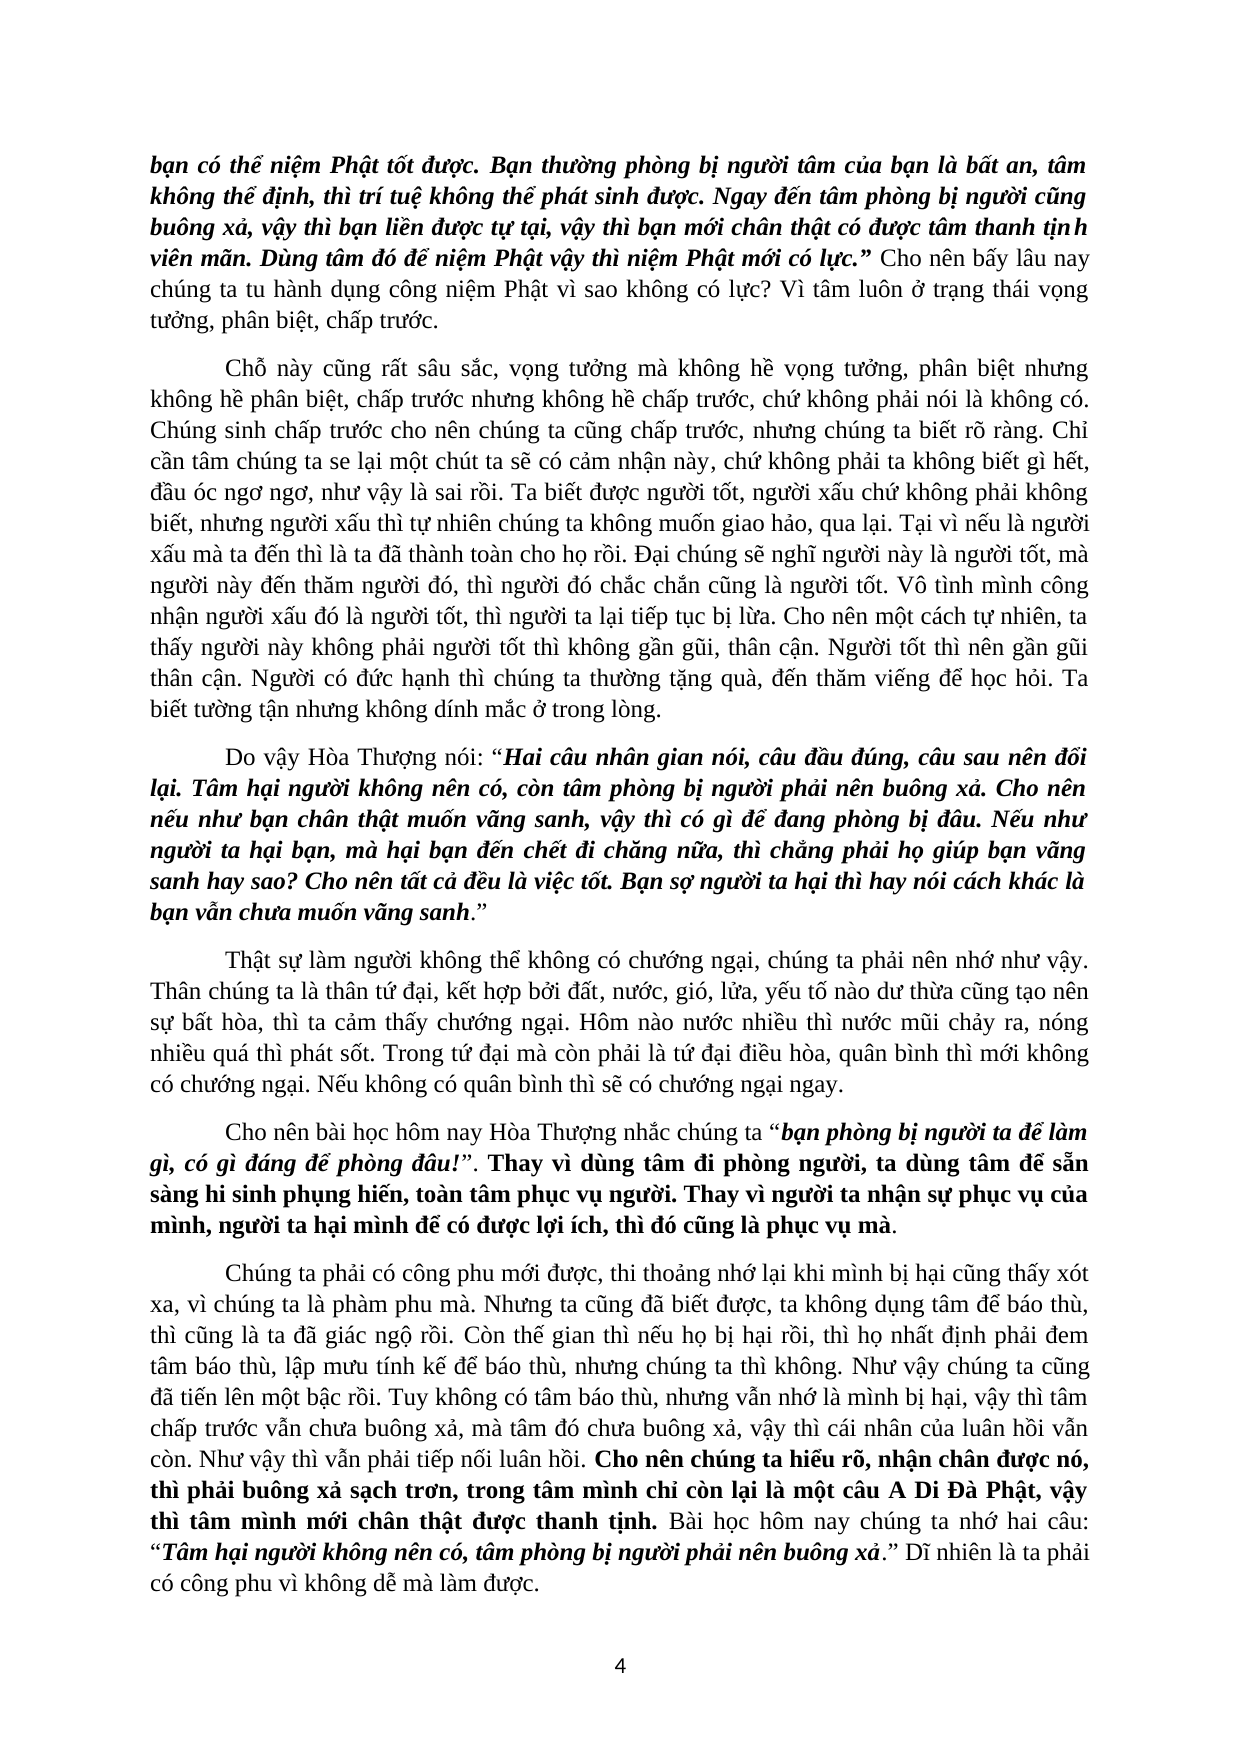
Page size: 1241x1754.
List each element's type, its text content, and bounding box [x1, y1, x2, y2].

text Chỗ này cũng rất sâu sắc, vọng tưởng mà không hề vọng tưởng, phân biệt nhưng không hề phân biệt, chấp trước nhưng không hề chấp trước, chứ không phải nói là không có. Chúng sinh chấp trước cho nên chúng ta cũng chấp trước, nhưng chúng ta biết rõ ràng. Chỉ cần tâm chúng ta se lại một chút ta sẽ có cảm nhận này, chứ không phải ta không biết gì hết, đầu óc ngơ ngơ, như vậy là sai rồi. Ta biết được người tốt, người xấu chứ không phải không biết, nhưng người xấu thì tự nhiên chúng ta không muốn giao hảo, qua lại. Tại vì nếu là người xấu mà ta đến thì là ta đã thành toàn cho họ rồi. Đại chúng sẽ nghĩ người này là người tốt, mà người này đến thăm người đó, thì người đó chắc chắn cũng là người tốt. Vô tình mình công nhận người xấu đó là người tốt, thì người ta lại tiếp tục bị lừa. Cho nên một cách tự nhiên, ta thấy người này không phải người tốt thì không gần gũi, thân cận. Người tốt thì nên gần gũi thân cận. Người có đức hạnh thì chúng ta thường tặng quà, đến thăm viếng để học hỏi. Ta biết tường tận nhưng không dính mắc ở trong lòng. [150, 353, 1090, 723]
text Chúng ta phải có công phu mới được, thi thoảng nhớ lại khi mình bị hại cũng thấy xót xa, vì chúng ta là phàm phu mà. Nhưng ta cũng đã biết được, ta không dụng tâm để báo thù, thì cũng là ta đã giác ngộ rồi. Còn thế gian thì nếu họ bị hại rồi, thì họ nhất định phải đem tâm báo thù, lập mưu tính kế để báo thù, nhưng chúng ta thì không. Như vậy chúng ta cũng đã tiến lên một bậc rồi. Tuy không có tâm báo thù, nhưng vẫn nhớ là mình bị hại, vậy thì tâm chấp trước vẫn chưa buông xả, mà tâm đó chưa buông xả, vậy thì cái nhân của luân hồi vẫn còn. Như vậy thì vẫn phải tiếp nối luân hồi. Cho nên chúng ta hiểu rõ, nhận chân được nó, thì phải buông xả sạch trơn, trong tâm mình chỉ còn lại là một câu A Di Đà Phật, vậy thì tâm mình mới chân thật được thanh tịnh. Bài học hôm nay chúng ta nhớ hai câu: “Tâm hại người không nên có, tâm phòng bị người phải nên buông xả.” Dĩ nhiên là ta phải có công phu vì không dễ mà làm được. [150, 1258, 1090, 1597]
text Do vậy Hòa Thượng nói: “Hai câu nhân gian nói, câu đầu đúng, câu sau nên đổi lại. Tâm hại người không nên có, còn tâm phòng bị người phải nên buông xả. Cho nên nếu như bạn chân thật muốn vãng sanh, vậy thì có gì để đang phòng bị đâu. Nếu như người ta hại bạn, mà hại bạn đến chết đi chăng nữa, thì chẳng phải họ giúp bạn vãng sanh hay sao? Cho nên tất cả đều là việc tốt. Bạn sợ người ta hại thì hay nói cách khác là bạn vẫn chưa muốn vãng sanh.” [150, 742, 1090, 926]
text Cho nên bài học hôm nay Hòa Thượng nhắc chúng ta “bạn phòng bị người ta để làm gì, có gì đáng để phòng đâu!”. Thay vì dùng tâm đi phòng người, ta dùng tâm để sẵn sàng hi sinh phụng hiến, toàn tâm phục vụ người. Thay vì người ta nhận sự phục vụ của mình, người ta hại mình để có được lợi ích, thì đó cũng là phục vụ mà. [150, 1117, 1090, 1239]
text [150, 150, 1090, 334]
text Thật sự làm người không thể không có chướng ngại, chúng ta phải nên nhớ như vậy. Thân chúng ta là thân tứ đại, kết hợp bởi đất, nước, gió, lửa, yếu tố nào dư thừa cũng tạo nên sự bất hòa, thì ta cảm thấy chướng ngại. Hôm nào nước nhiều thì nước mũi chảy ra, nóng nhiều quá thì phát sốt. Trong tứ đại mà còn phải là tứ đại điều hòa, quân bình thì mới không có chướng ngại. Nếu không có quân bình thì sẽ có chướng ngại ngay. [150, 945, 1090, 1098]
